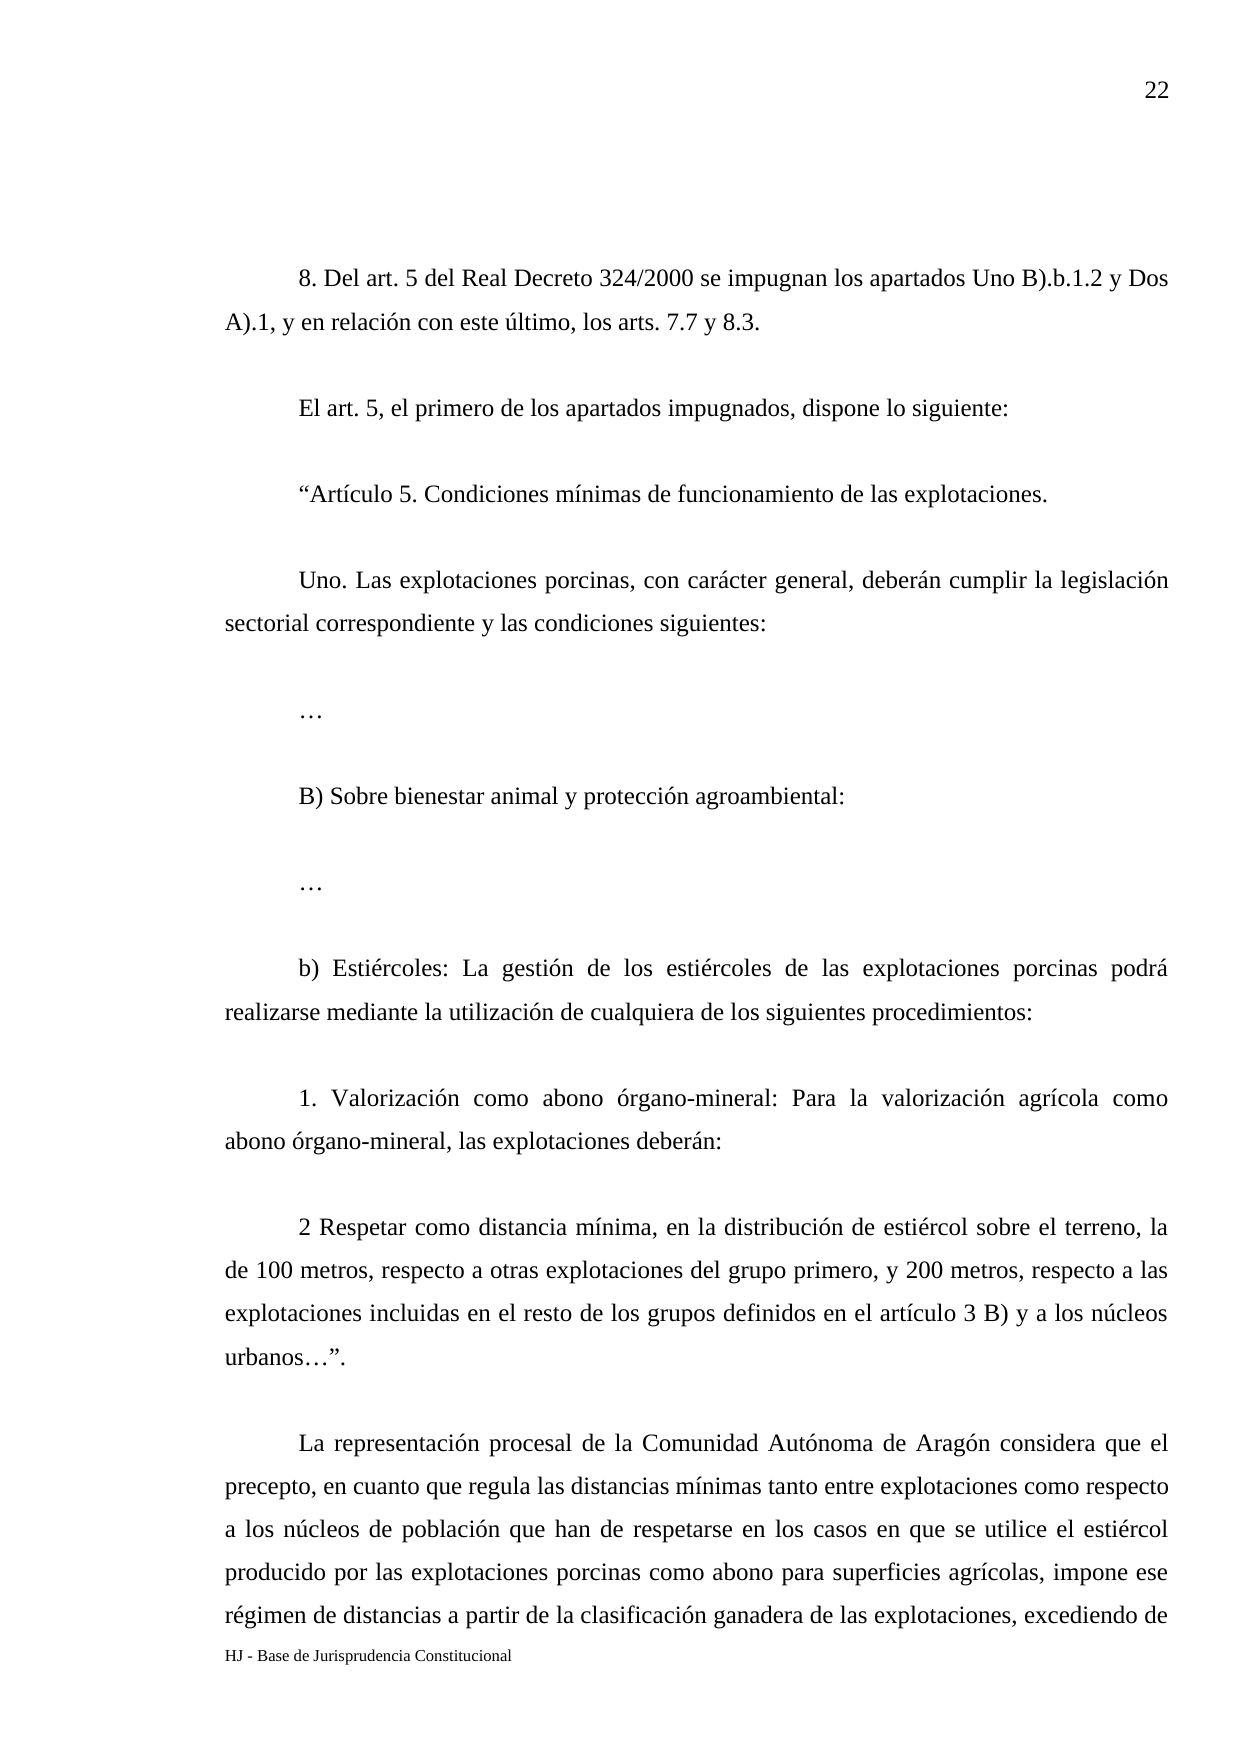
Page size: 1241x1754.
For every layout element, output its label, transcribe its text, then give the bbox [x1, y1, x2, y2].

text El art. 5, el primero de los apartados impugnados, dispone lo siguiente: [224, 393, 1169, 422]
text 1. Valorización como abono órgano-mineral: Para la valorización agrícola como abono órgano-mineral, las explotaciones deberán: [224, 1083, 1169, 1155]
text B) Sobre bienestar animal y protección agroambiental: [224, 781, 1169, 810]
text … [224, 695, 1169, 723]
text b) Estiércoles: La gestión de los estiércoles de las explotaciones porcinas podrá realizarse mediante la utilización de cualquiera de los siguientes procedimientos: [224, 953, 1169, 1025]
text “Artículo 5. Condiciones mínimas de funcionamiento de las explotaciones. [224, 479, 1169, 508]
text Uno. Las explotaciones porcinas, con carácter general, deberán cumplir la legislación sectorial correspondiente y las condiciones siguientes: [224, 565, 1169, 637]
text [224, 1428, 1169, 1629]
text … [224, 867, 1169, 896]
text 8. Del art. 5 del Real Decreto 324/2000 se impugnan los apartados Uno B).b.1.2 y Dos A).1, y en relación con este último, los arts. 7.7 y 8.3. [224, 263, 1169, 335]
text 2 Respetar como distancia mínima, en la distribución de estiércol sobre el terreno, la de 100 metros, respecto a otras explotaciones del grupo primero, y 200 metros, respecto a las explotaciones incluidas en el resto de los grupos definidos en el artículo 3 B) y a los núcleos urbanos…”. [224, 1212, 1169, 1370]
